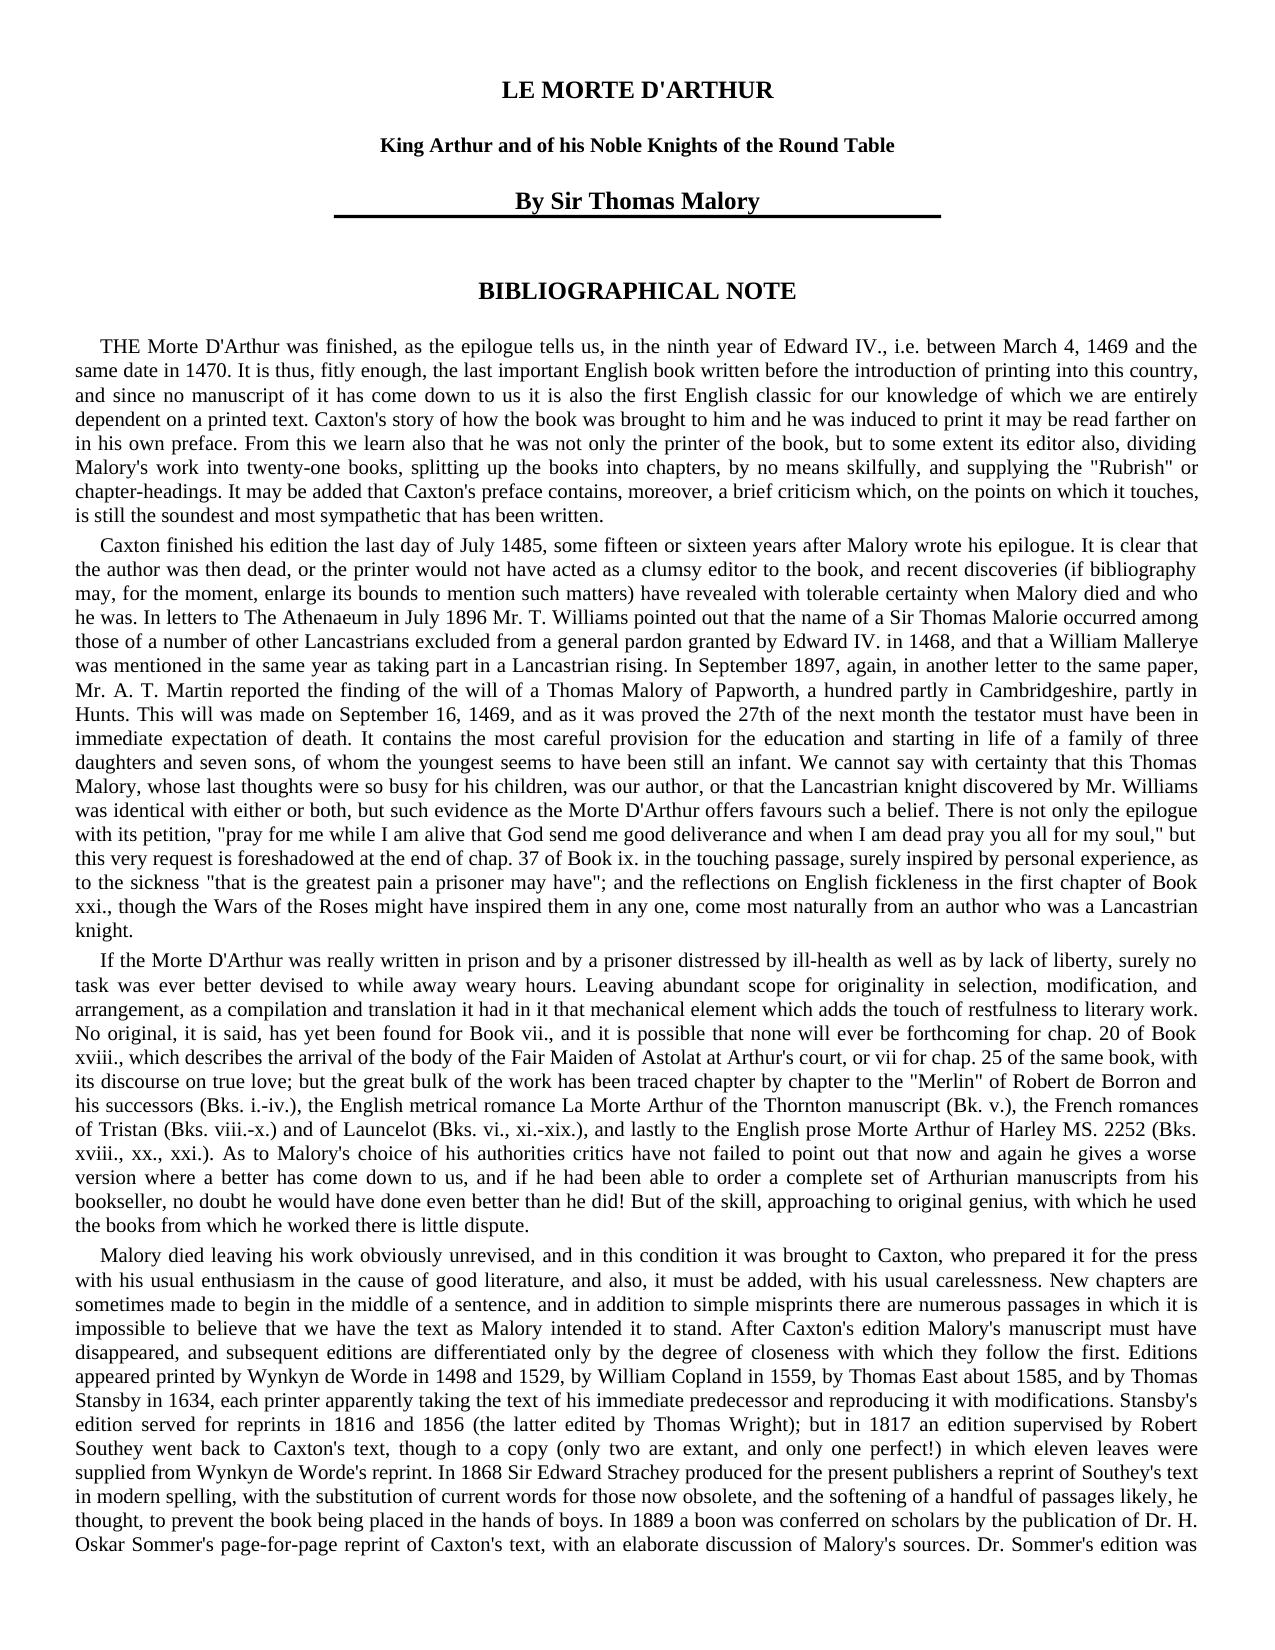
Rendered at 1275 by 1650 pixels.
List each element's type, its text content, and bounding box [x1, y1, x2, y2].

text King Arthur and of his Noble Knights of the Round Table [257, 133, 1018, 157]
text BIBLIOGRAPHICAL NOTE [257, 276, 1018, 305]
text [75, 1243, 1200, 1556]
text LE MORTE D'ARTHUR [257, 75, 1018, 104]
text If the Morte D'Arthur was really written in prison and by a prisoner distressed by ill-health as well as by lack of liberty, surely no task was ever better devised to while away weary hours. Leaving abundant scope for originality in selection, modification, and arrangement, as a compilation and translation it had in it that mechanical element which adds the touch of restfulness to literary work. No original, it is said, has yet been found for Book vii., and it is possible that none will ever be forthcoming for chap. 20 of Book xviii., which describes the arrival of the body of the Fair Maiden of Astolat at Arthur's court, or vii for chap. 25 of the same book, with its discourse on true love; but the great bulk of the work has been traced chapter by chapter to the "Merlin" of Robert de Borron and his successors (Bks. i.-iv.), the English metrical romance La Morte Arthur of the Thornton manuscript (Bk. v.), the French romances of Tristan (Bks. viii.-x.) and of Launcelot (Bks. vi., xi.-xix.), and lastly to the English prose Morte Arthur of Harley MS. 2252 (Bks. xviii., xx., xxi.). As to Malory's choice of his authorities critics have not failed to point out that now and again he gives a worse version where a better has come down to us, and if he had been able to order a complete set of Arthurian manuscripts from his bookseller, no doubt he would have done even better than he did! But of the skill, approaching to original genius, with which he used the books from which he worked there is little dispute. [75, 948, 1200, 1237]
text By Sir Thomas Malory [257, 186, 1018, 247]
text Caxton finished his edition the last day of July 1485, some fifteen or sixteen years after Malory wrote his epilogue. It is clear that the author was then dead, or the printer would not have acted as a clumsy editor to the book, and recent discoveries (if bibliography may, for the moment, enlarge its bounds to mention such matters) have revealed with tolerable certainty when Malory died and who he was. In letters to The Athenaeum in July 1896 Mr. T. Williams pointed out that the name of a Sir Thomas Malorie occurred among those of a number of other Lancastrians excluded from a general pardon granted by Edward IV. in 1468, and that a William Mallerye was mentioned in the same year as taking part in a Lancastrian rising. In September 1897, again, in another letter to the same paper, Mr. A. T. Martin reported the finding of the will of a Thomas Malory of Papworth, a hundred partly in Cambridgeshire, partly in Hunts. This will was made on September 16, 1469, and as it was proved the 27th of the next month the testator must have been in immediate expectation of death. It contains the most careful provision for the education and starting in life of a family of three daughters and seven sons, of whom the youngest seems to have been still an infant. We cannot say with certainty that this Thomas Malory, whose last thoughts were so busy for his children, was our author, or that the Lancastrian knight discovered by Mr. Williams was identical with either or both, but such evidence as the Morte D'Arthur offers favours such a belief. There is not only the epilogue with its petition, "pray for me while I am alive that God send me good deliverance and when I am dead pray you all for my soul," but this very request is foreshadowed at the end of chap. 37 of Book ix. in the touching passage, surely inspired by personal experience, as to the sickness "that is the greatest pain a prisoner may have"; and the reflections on English fickleness in the first chapter of Book xxi., though the Wars of the Roses might have inspired them in any one, come most naturally from an author who was a Lancastrian knight. [75, 533, 1200, 942]
text THE Morte D'Arthur was finished, as the epilogue tells us, in the ninth year of Edward IV., i.e. between March 4, 1469 and the same date in 1470. It is thus, fitly enough, the last important English book written before the introduction of printing into this country, and since no manuscript of it has come down to us it is also the first English classic for our knowledge of which we are entirely dependent on a printed text. Caxton's story of how the book was brought to him and he was induced to print it may be read farther on in his own preface. From this we learn also that he was not only the printer of the book, but to some extent its editor also, dividing Malory's work into twenty-one books, splitting up the books into chapters, by no means skilfully, and supplying the "Rubrish" or chapter-headings. It may be added that Caxton's preface contains, moreover, a brief criticism which, on the points on which it touches, is still the soundest and most sympathetic that has been written. [75, 334, 1200, 527]
